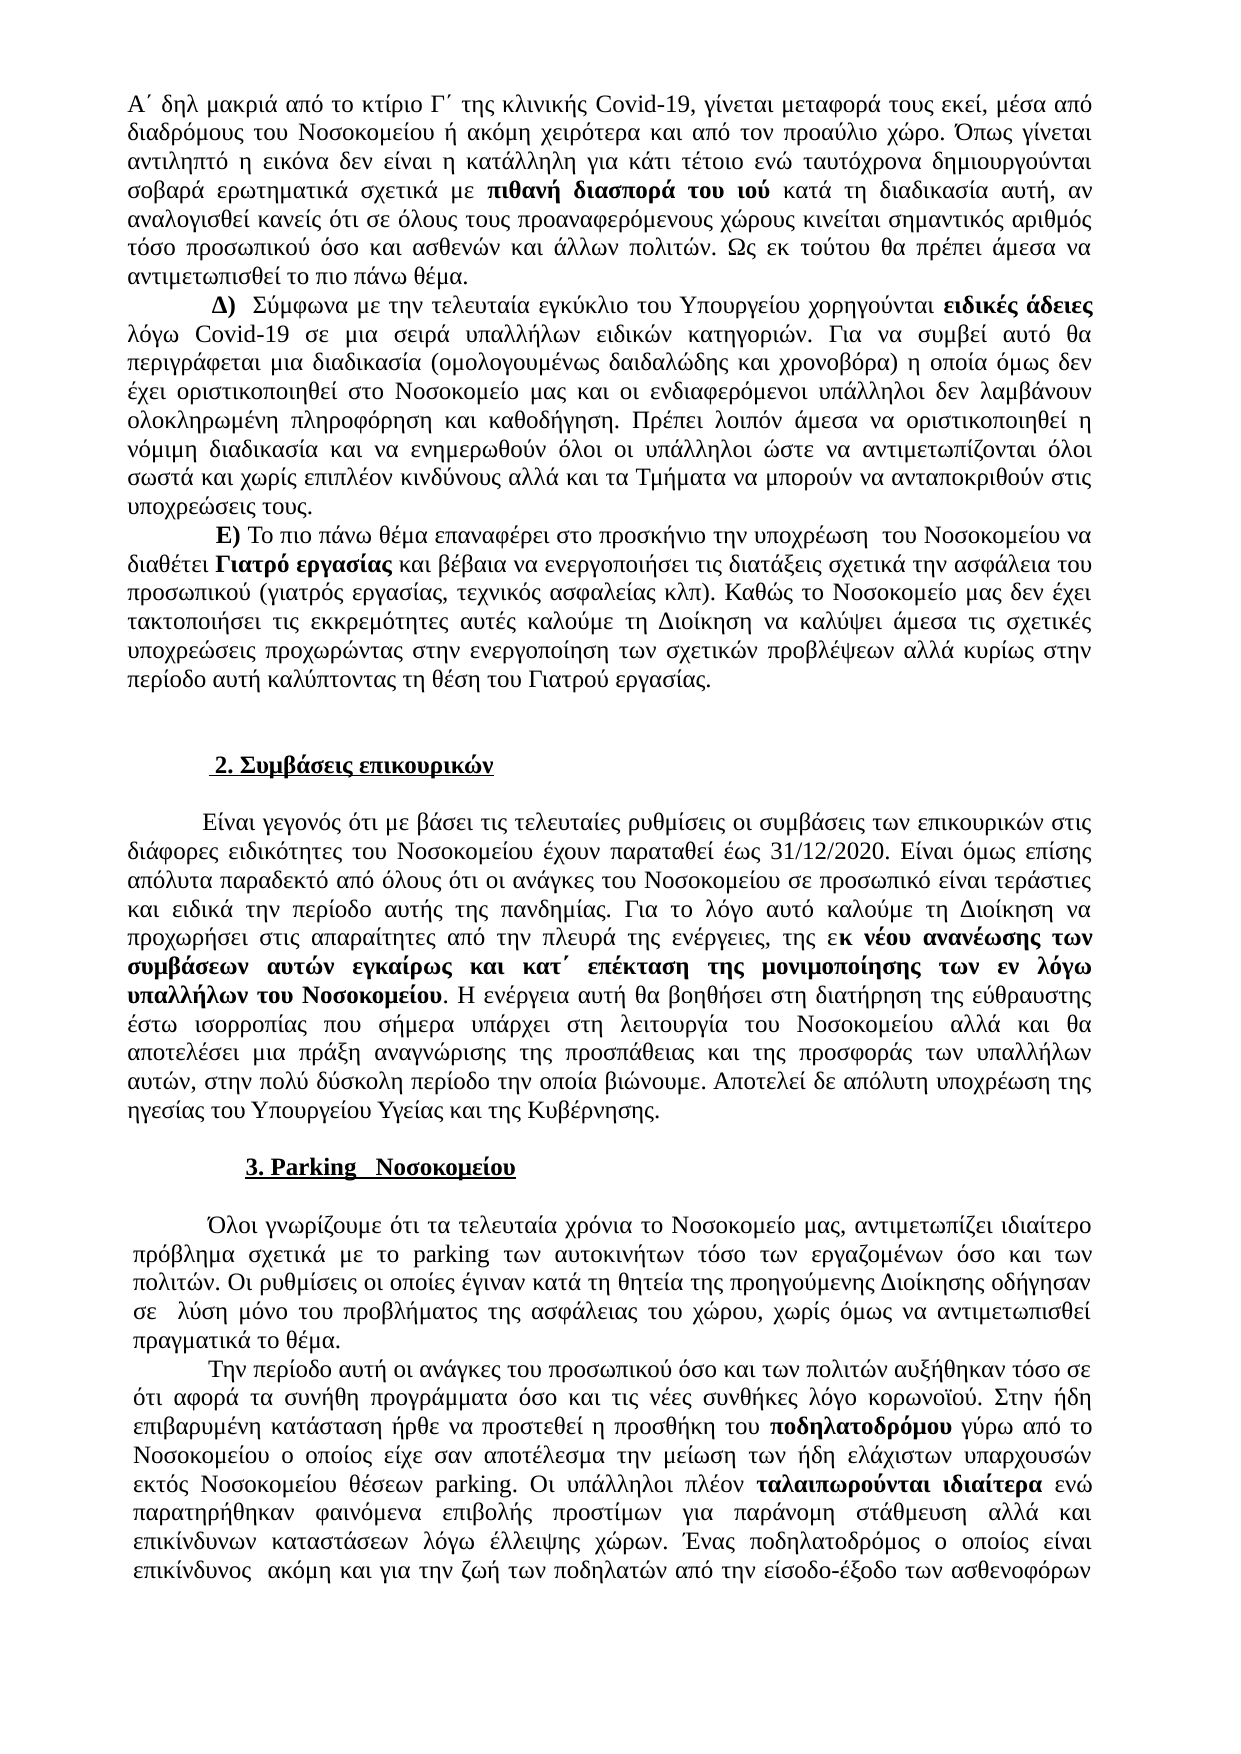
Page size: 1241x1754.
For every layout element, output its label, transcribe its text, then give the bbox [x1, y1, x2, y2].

text Δ) Σύμφωνα με την τελευταία εγκύκλιο του Υπουργείου χορηγούνται ειδικές άδειες λόγω Covid-19 σε μια σειρά υπαλλήλων ειδικών κατηγοριών. Για να συμβεί αυτό θα περιγράφεται μια διαδικασία (ομολογουμένως δαιδαλώδης και χρονοβόρα) η οποία όμως δεν έχει οριστικοποιηθεί στο Νοσοκομείο μας και οι ενδιαφερόμενοι υπάλληλοι δεν λαμβάνουν ολοκληρωμένη πληροφόρηση και καθοδήγηση. Πρέπει λοιπόν άμεσα να οριστικοποιηθεί η νόμιμη διαδικασία και να ενημερωθούν όλοι οι υπάλληλοι ώστε να αντιμετωπίζονται όλοι σωστά και χωρίς επιπλέον κινδύνους αλλά και τα Τμήματα να μπορούν να ανταποκριθούν στις υποχρεώσεις τους. [127, 290, 1093, 520]
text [133, 1354, 1093, 1584]
text Είναι γεγονός ότι με βάσει τις τελευταίες ρυθμίσεις οι συμβάσεις των επικουρικών στις διάφορες ειδικότητες του Νοσοκομείου έχουν παραταθεί έως 31/12/2020. Είναι όμως επίσης απόλυτα παραδεκτό από όλους ότι οι ανάγκες του Νοσοκομείου σε προσωπικό είναι τεράστιες και ειδικά την περίοδο αυτής της πανδημίας. Για το λόγο αυτό καλούμε τη Διοίκηση να προχωρήσει στις απαραίτητες από την πλευρά της ενέργειες, της εκ νέου ανανέωσης των συμβάσεων αυτών εγκαίρως και κατ΄ επέκταση της μονιμοποίησης των εν λόγω υπαλλήλων του Νοσοκομείου. Η ενέργεια αυτή θα βοηθήσει στη διατήρηση της εύθραυστης έστω ισορροπίας που σήμερα υπάρχει στη λειτουργία του Νοσοκομείου αλλά και θα αποτελέσει μια πράξη αναγνώρισης της προσπάθειας και της προσφοράς των υπαλλήλων αυτών, στην πολύ δύσκολη περίοδο την οποία βιώνουμε. Αποτελεί δε απόλυτη υποχρέωση της ηγεσίας του Υπουργείου Υγείας και της Κυβέρνησης. [127, 807, 1093, 1124]
text Ε) Το πιο πάνω θέμα επαναφέρει στο προσκήνιο την υποχρέωση του Νοσοκομείου να διαθέτει Γιατρό εργασίας και βέβαια να ενεργοποιήσει τις διατάξεις σχετικά την ασφάλεια του προσωπικού (γιατρός εργασίας, τεχνικός ασφαλείας κλπ). Καθώς το Νοσοκομείο μας δεν έχει τακτοποιήσει τις εκκρεμότητες αυτές καλούμε τη Διοίκηση να καλύψει άμεσα τις σχετικές υποχρεώσεις προχωρώντας στην ενεργοποίηση των σχετικών προβλέψεων αλλά κυρίως στην περίοδο αυτή καλύπτοντας τη θέση του Γιατρού εργασίας. [127, 520, 1093, 692]
text 3. Parking Νοσοκομείου [245, 1152, 1093, 1181]
text Όλοι γνωρίζουμε ότι τα τελευταία χρόνια το Νοσοκομείο μας, αντιμετωπίζει ιδιαίτερο πρόβλημα σχετικά με το parking των αυτοκινήτων τόσο των εργαζομένων όσο και των πολιτών. Οι ρυθμίσεις οι οποίες έγιναν κατά τη θητεία της προηγούμενης Διοίκησης οδήγησαν σε λύση μόνο του προβλήματος της ασφάλειας του χώρου, χωρίς όμως να αντιμετωπισθεί πραγματικά το θέμα. [133, 1210, 1093, 1354]
text 2. Συμβάσεις επικουρικών [127, 750, 1093, 779]
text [127, 89, 1093, 290]
